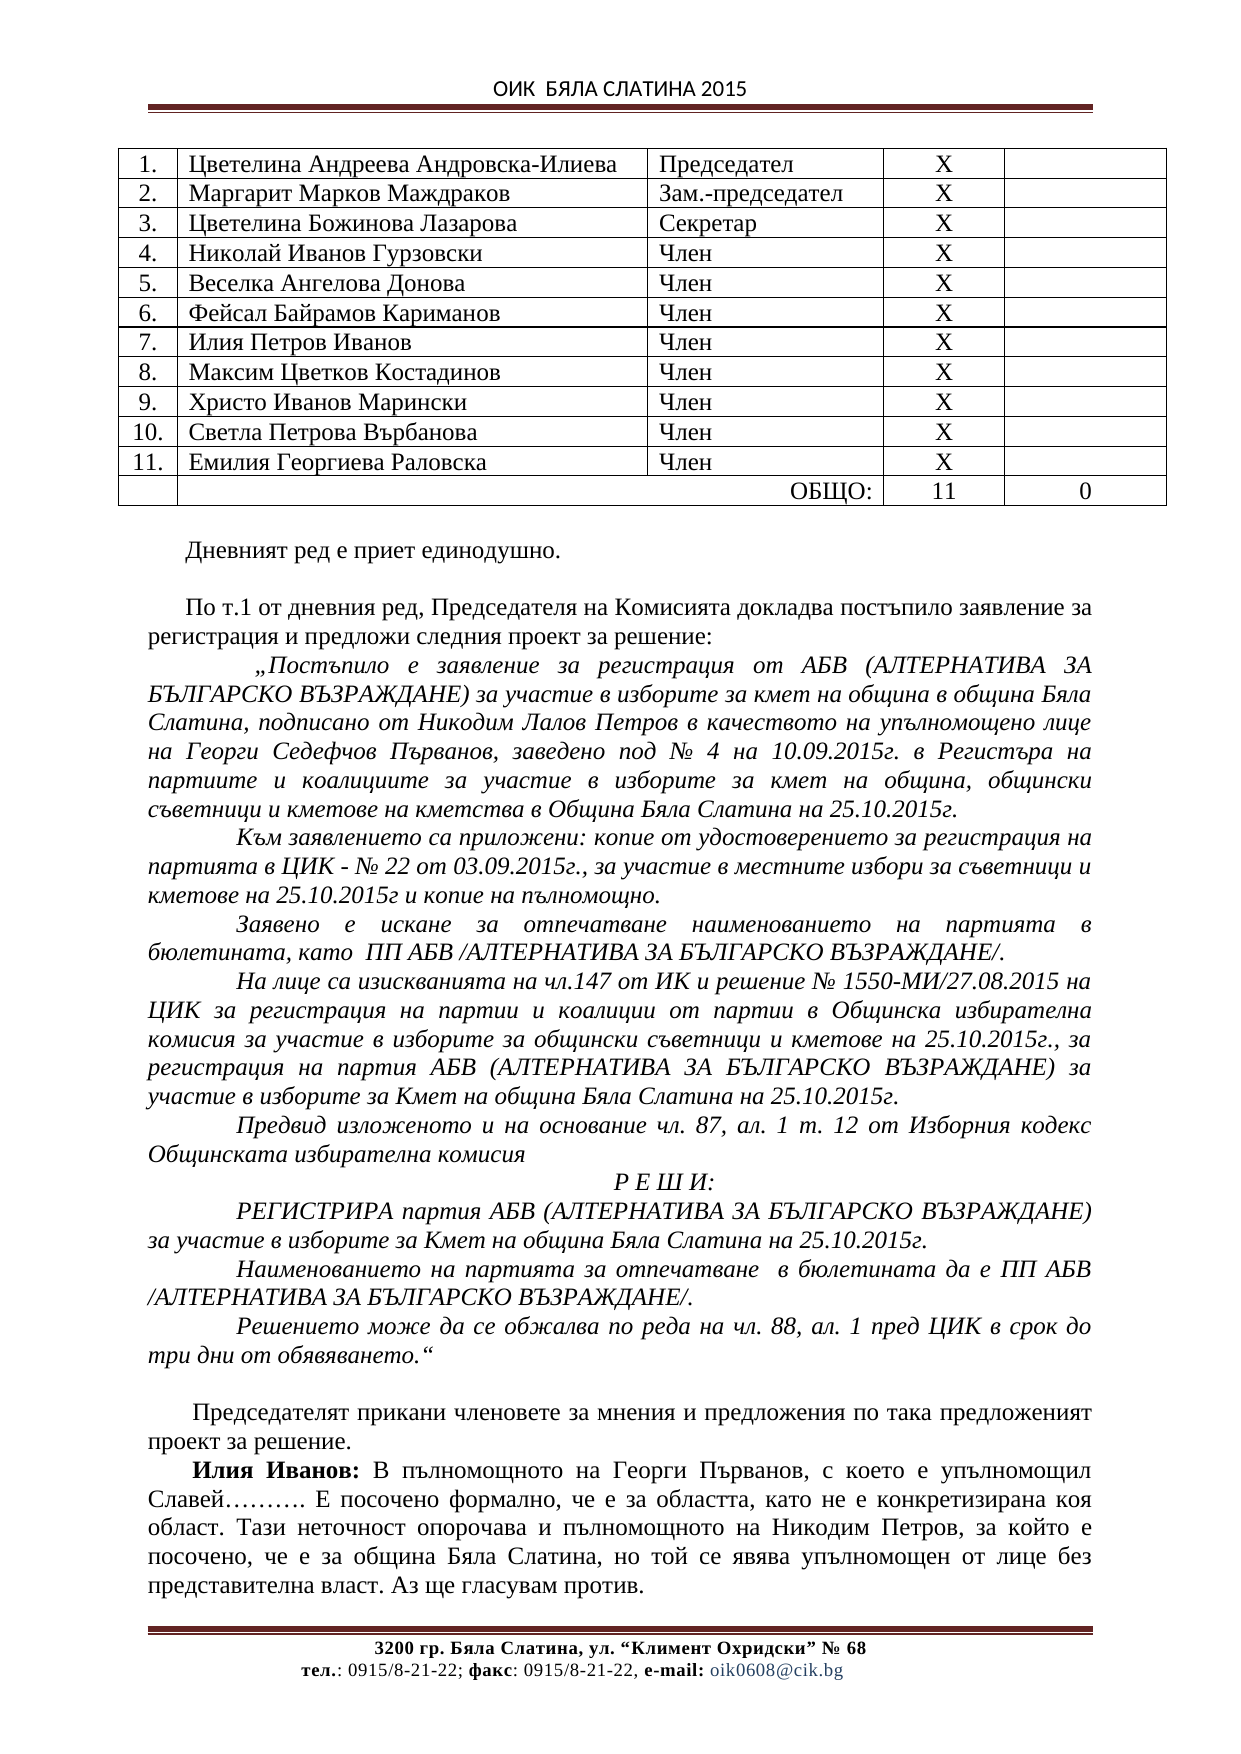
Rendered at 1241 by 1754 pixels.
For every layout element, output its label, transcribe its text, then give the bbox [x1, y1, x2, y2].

table_cell Веселка Ангелова Донова [178, 268, 647, 297]
list Р Е Ш И: [148, 1167, 1093, 1196]
list Решението може да се обжалва по реда на чл. 88, ал. 1 пред ЦИК в срок до три дни от обявяването.“ [148, 1311, 1093, 1369]
table_cell Николай Иванов Гурзовски [178, 238, 647, 267]
table_cell Маргарит Марков Маждраков [178, 179, 647, 207]
table_cell 10. [119, 417, 177, 446]
table_cell 11. [119, 447, 177, 475]
table_cell [1005, 447, 1166, 475]
table_cell Зам.-председател [648, 179, 883, 207]
table_cell 3. [119, 208, 177, 237]
table_cell 8. [119, 357, 177, 386]
table_cell Член [648, 387, 883, 416]
table_cell 5. [119, 268, 177, 297]
table_cell [1005, 268, 1166, 297]
table_cell [1005, 149, 1166, 177]
list Към заявлението са приложени: копие от удостоверението за регистрация на партията в ЦИК - № 22 от 03.09.2015г., за участие в местните избори за съветници и кметове на 25.10.2015г и копие на пълномощно. [148, 822, 1093, 909]
text Председателят прикани членовете за мнения и предложения по така предложеният проект за решение. [148, 1397, 1093, 1455]
table_cell [1005, 179, 1166, 207]
table_cell Председател [648, 149, 883, 177]
table_cell Член [648, 447, 883, 475]
table_cell Секретар [648, 208, 883, 237]
table_cell Член [648, 328, 883, 356]
table_cell Максим Цветков Костадинов [178, 357, 647, 386]
table_cell [1005, 328, 1166, 356]
table_cell [1005, 238, 1166, 267]
table_cell Х [884, 149, 1004, 177]
text Дневният ред е приет единодушно. [148, 535, 1093, 564]
table_cell Х [884, 417, 1004, 446]
table_cell [1005, 417, 1166, 446]
table_cell Член [648, 417, 883, 446]
table_cell 11 [884, 476, 1004, 505]
table_cell Х [884, 447, 1004, 475]
table_cell 1. [119, 149, 177, 177]
table_cell Член [648, 268, 883, 297]
table_cell Х [884, 298, 1004, 326]
table_cell Х [884, 179, 1004, 207]
table_cell 6. [119, 298, 177, 326]
table_cell [1005, 387, 1166, 416]
table_cell [119, 476, 177, 505]
table_cell 2. [119, 179, 177, 207]
text Илия Иванов: В пълномощното на Георги Първанов, с което е упълномощил Славей………. Е посочено формално, че е за областта, като не е конкретизирана коя област. Тази неточност опорочава и пълномощното на Никодим Петров, за който е посочено, че е за община Бяла Слатина, но той се явява упълномощен от лице без представителна власт. Аз ще гласувам против. [148, 1455, 1093, 1599]
table_cell Цветелина Андреева Андровска-Илиева [178, 149, 647, 177]
table_cell Илия Петров Иванов [178, 328, 647, 356]
table_cell Х [884, 387, 1004, 416]
table_cell [1005, 298, 1166, 326]
table_cell 4. [119, 238, 177, 267]
list На лице са изискванията на чл.147 от ИК и решение № 1550-МИ/27.08.2015 на ЦИК за регистрация на партии и коалиции от партии в Общинска избирателна комисия за участие в изборите за общински съветници и кметове на 25.10.2015г., за регистрация на партия АБВ (АЛТЕРНАТИВА ЗА БЪЛГАРСКО ВЪЗРАЖДАНЕ) за участие в изборите за Кмет на община Бяла Слатина на 25.10.2015г. [148, 966, 1093, 1110]
table_cell Член [648, 357, 883, 386]
table_cell [1005, 357, 1166, 386]
table_cell 7. [119, 328, 177, 356]
list „Постъпило е заявление за регистрация от АБВ (АЛТЕРНАТИВА ЗА БЪЛГАРСКО ВЪЗРАЖДАНЕ) за участие в изборите за кмет на община в община Бяла Слатина, подписано от Никодим Лалов Петров в качеството на упълномощено лице на Георги Седефчов Първанов, заведено под № 4 на 10.09.2015г. в Регистъра на партиите и коалициите за участие в изборите за кмет на община, общински съветници и кметове на кметства в Община Бяла Слатина на 25.10.2015г. [148, 650, 1093, 822]
table_cell Фейсал Байрамов Кариманов [178, 298, 647, 326]
table_cell Х [884, 328, 1004, 356]
table_cell Х [884, 238, 1004, 267]
table_cell Цветелина Божинова Лазарова [178, 208, 647, 237]
table_cell Х [884, 357, 1004, 386]
table_cell Член [648, 298, 883, 326]
text По т.1 от дневния ред, Председателя на Комисията докладва постъпило заявление за регистрация и предложи следния проект за решение: [148, 592, 1093, 650]
table_cell Светла Петрова Върбанова [178, 417, 647, 446]
list Предвид изложеното и на основание чл. 87, ал. 1 т. 12 от Изборния кодекс Общинската избирателна комисия [148, 1110, 1093, 1167]
table_cell Христо Иванов Марински [178, 387, 647, 416]
table_cell ОБЩО: [178, 476, 883, 505]
table_cell Член [648, 238, 883, 267]
list Наименованието на партията за отпечатване в бюлетината да е ПП АБВ /АЛТЕРНАТИВА ЗА БЪЛГАРСКО ВЪЗРАЖДАНЕ/. [148, 1254, 1093, 1311]
list РЕГИСТРИРА партия АБВ (АЛТЕРНАТИВА ЗА БЪЛГАРСКО ВЪЗРАЖДАНЕ) за участие в изборите за Кмет на община Бяла Слатина на 25.10.2015г. [148, 1196, 1093, 1254]
table_cell Емилия Георгиева Раловска [178, 447, 647, 475]
list Заявено е искане за отпечатване наименованието на партията в бюлетината, като ПП АБВ /АЛТЕРНАТИВА ЗА БЪЛГАРСКО ВЪЗРАЖДАНЕ/. [148, 909, 1093, 966]
table_cell Х [884, 208, 1004, 237]
table_cell 0 [1005, 476, 1166, 505]
table_cell 9. [119, 387, 177, 416]
table_cell Х [884, 268, 1004, 297]
table_cell [1005, 208, 1166, 237]
